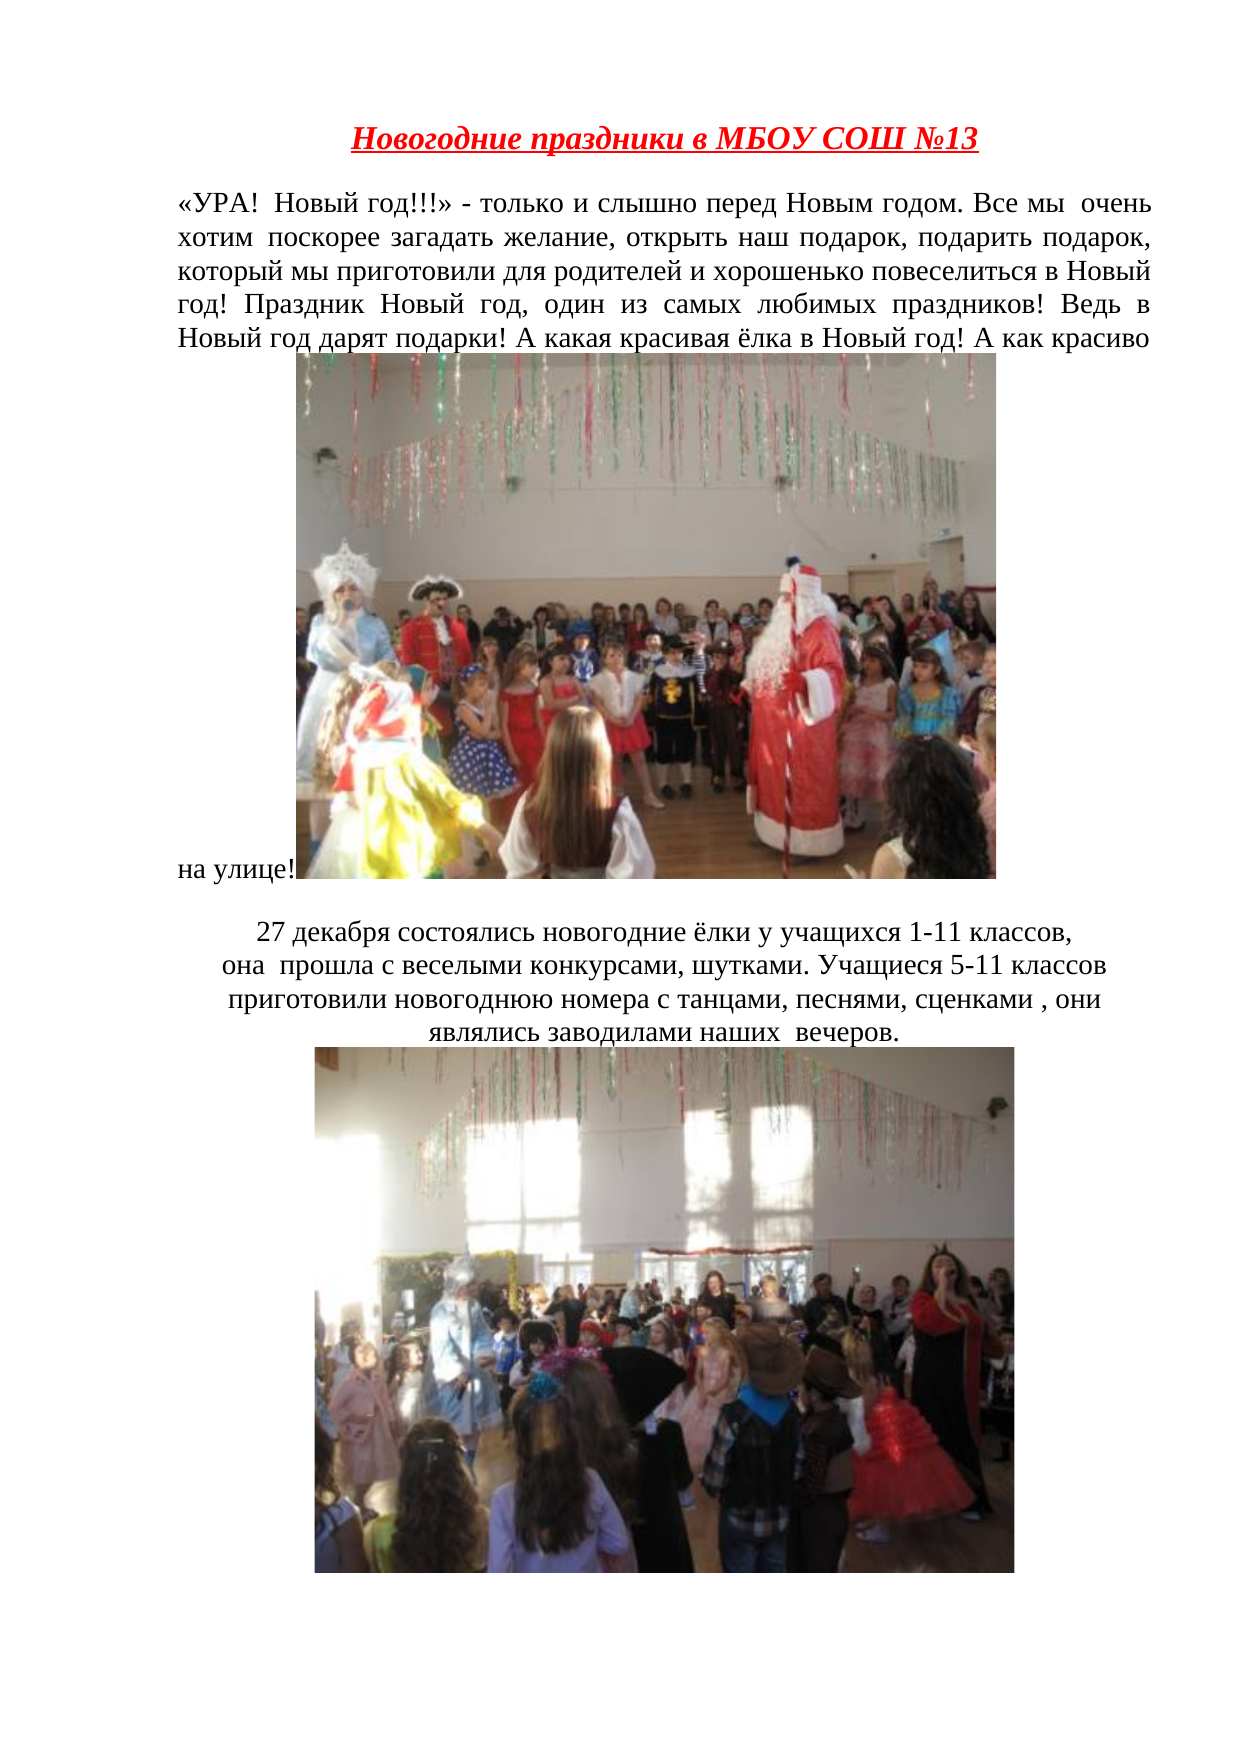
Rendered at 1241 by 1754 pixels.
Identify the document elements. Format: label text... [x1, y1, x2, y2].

text Новогодние праздники в МБОУ СОШ №13 [177, 118, 1152, 156]
picture [314, 1047, 1015, 1573]
picture [296, 353, 997, 879]
